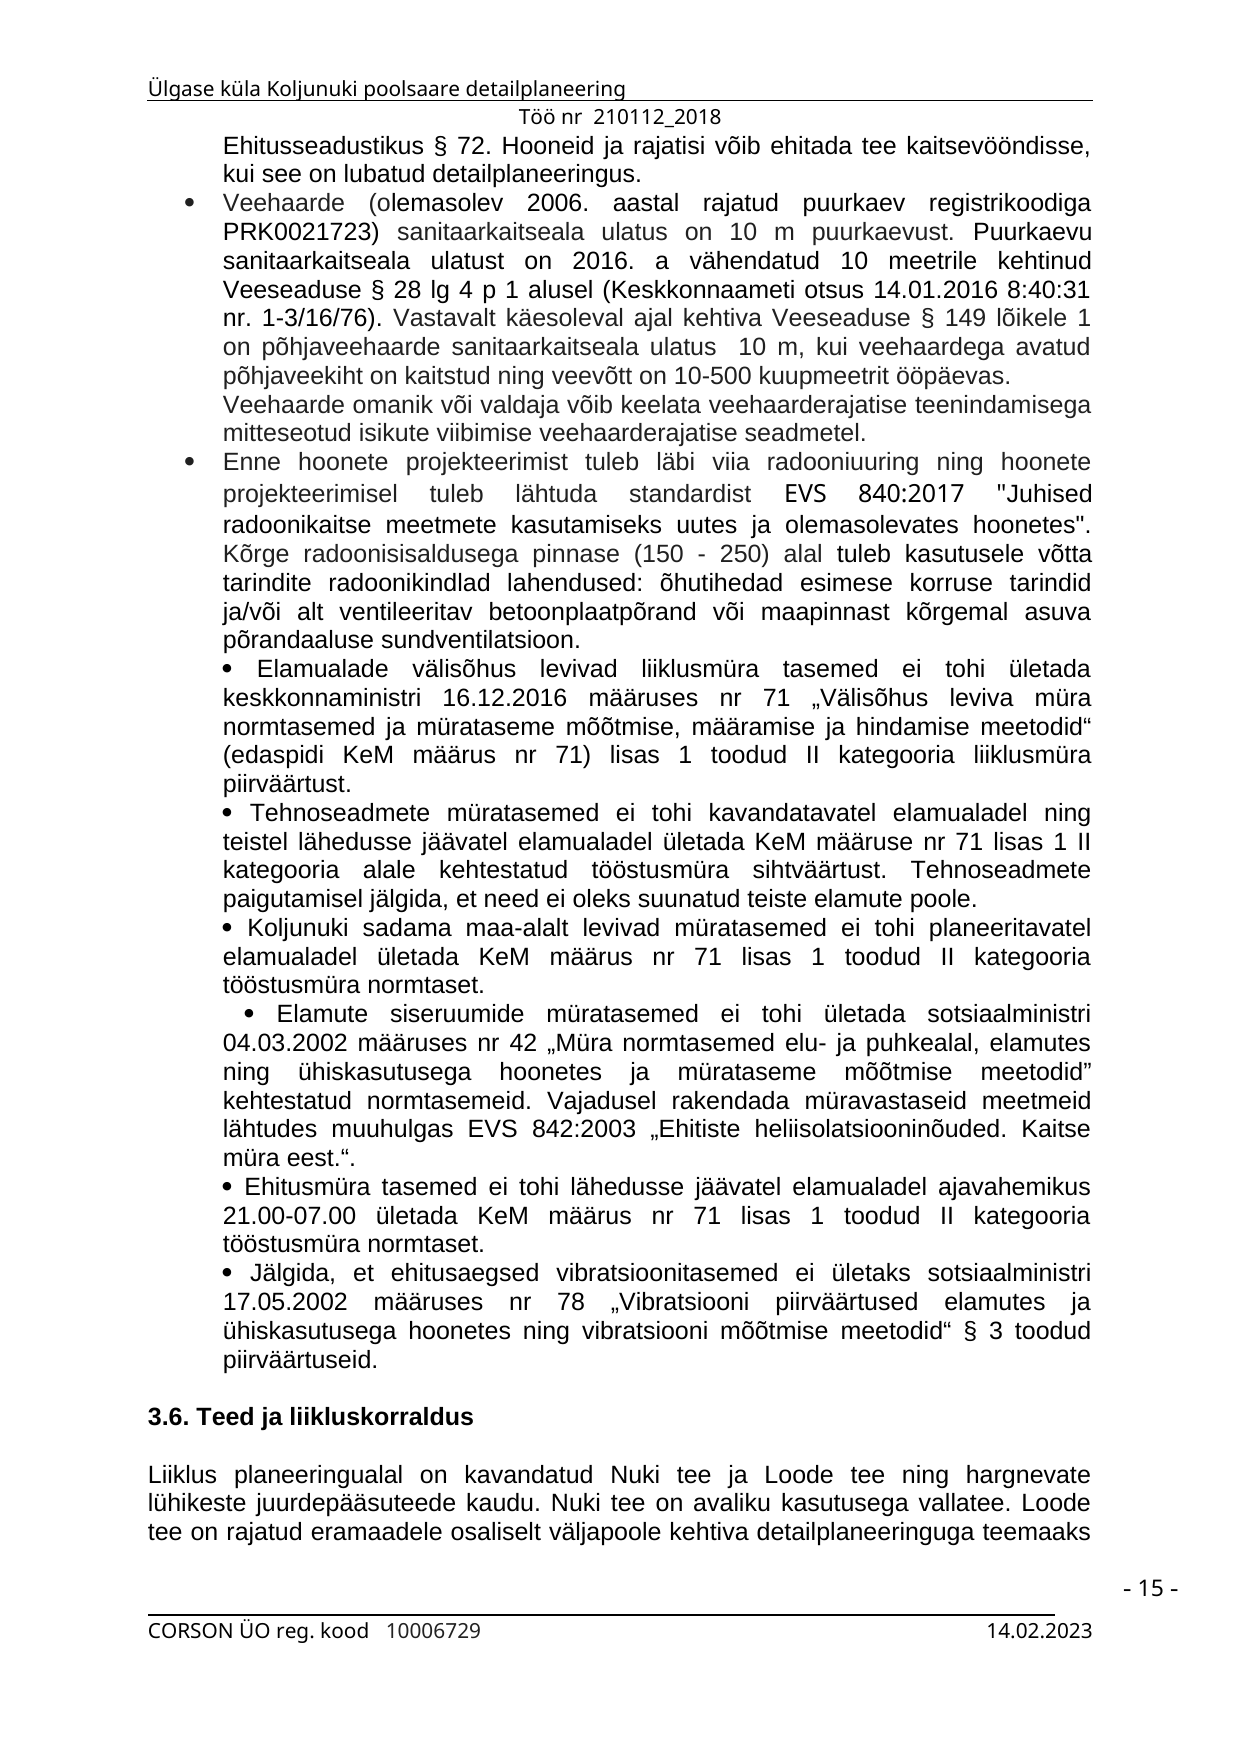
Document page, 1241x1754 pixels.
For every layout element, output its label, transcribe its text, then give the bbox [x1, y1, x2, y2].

text Koljunuki sadama maa-alalt levivad müratasemed ei tohi planeeritavatel elamualadel ületada KeM määrus nr 71 lisas 1 toodud II kategooria tööstusmüra normtaset. [223, 913, 1092, 999]
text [148, 1459, 1092, 1546]
text Veehaarde omanik või valdaja võib keelata veehaarderajatise teenindamisega mitteseotud isikute viibimise veehaarderajatise seadmetel. [223, 418, 1092, 447]
text Tehnoseadmete müratasemed ei tohi kavandatavatel elamualadel ning teistel lähedusse jäävatel elamualadel ületada KeM määruse nr 71 lisas 1 II kategooria alale kehtestatud tööstusmüra sihtväärtust. Tehnoseadmete paigutamisel jälgida, et need ei oleks suunatud teiste elamute poole. [223, 798, 1092, 913]
list Enne hoonete projekteerimist tuleb läbi viia radooniuuring ning hoonete projekteerimisel tuleb lähtuda standardist EVS 840:2017 "Juhised radoonikaitse meetmete kasutamiseks uutes ja olemasolevates hoonetes". Kõrge radoonisisaldusega pinnase (150 - 250) alal tuleb kasutusele võtta tarindite radoonikindlad lahendused: õhutihedad esimese korruse tarindid ja/või alt ventileeritav betoonplaatpõrand või maapinnast kõrgemal asuva põrandaaluse sundventilatsioon. [185, 447, 1092, 654]
text Ehitusmüra tasemed ei tohi lähedusse jäävatel elamualadel ajavahemikus 21.00-07.00 ületada KeM määrus nr 71 lisas 1 toodud II kategooria tööstusmüra normtaset. [223, 1172, 1092, 1258]
text Jälgida, et ehitusaegsed vibratsioonitasemed ei ületaks sotsiaalministri 17.05.2002 määruses nr 78 „Vibratsiooni piirväärtused elamutes ja ühiskasutusega hoonetes ning vibratsiooni mõõtmise meetodid“ § 3 toodud piirväärtuseid. [223, 1258, 1092, 1373]
text 3.6. Teed ja liikluskorraldus [148, 1402, 1092, 1431]
text Elamute siseruumide müratasemed ei tohi ületada sotsiaalministri 04.03.2002 määruses nr 42 „Müra normtasemed elu- ja puhkealal, elamutes ning ühiskasutusega hoonetes ja mürataseme mõõtmise meetodid” kehtestatud normtasemeid. Vajadusel rakendada müravastaseid meetmeid lähtudes muuhulgas EVS 842:2003 „Ehitiste heliisolatsiooninõuded. Kaitse müra eest.“. [223, 999, 1092, 1172]
text Elamualade välisõhus levivad liiklusmüra tasemed ei tohi ületada keskkonnaministri 16.12.2016 määruses nr 71 „Välisõhus leviva müra normtasemed ja mürataseme mõõtmise, määramise ja hindamise meetodid“ (edaspidi KeM määrus nr 71) lisas 1 toodud II kategooria liiklusmüra piirväärtust. [223, 654, 1092, 798]
list Veehaarde (olemasolev 2006. aastal rajatud puurkaev registrikoodiga PRK0021723) sanitaarkaitseala ulatus on 10 m puurkaevust. Puurkaevu sanitaarkaitseala ulatust on 2016. a vähendatud 10 meetrile kehtinud Veeseaduse § 28 lg 4 p 1 alusel (Keskkonnaameti otsus 14.01.2016 8:40:31 nr. 1-3/16/76). Vastavalt käesoleval ajal kehtiva Veeseaduse § 149 lõikele 1 on põhjaveehaarde sanitaarkaitseala ulatus 10 m, kui veehaardega avatud põhjaveekiht on kaitstud ning veevõtt on 10-500 kuupmeetrit ööpäevas. [185, 188, 1092, 390]
